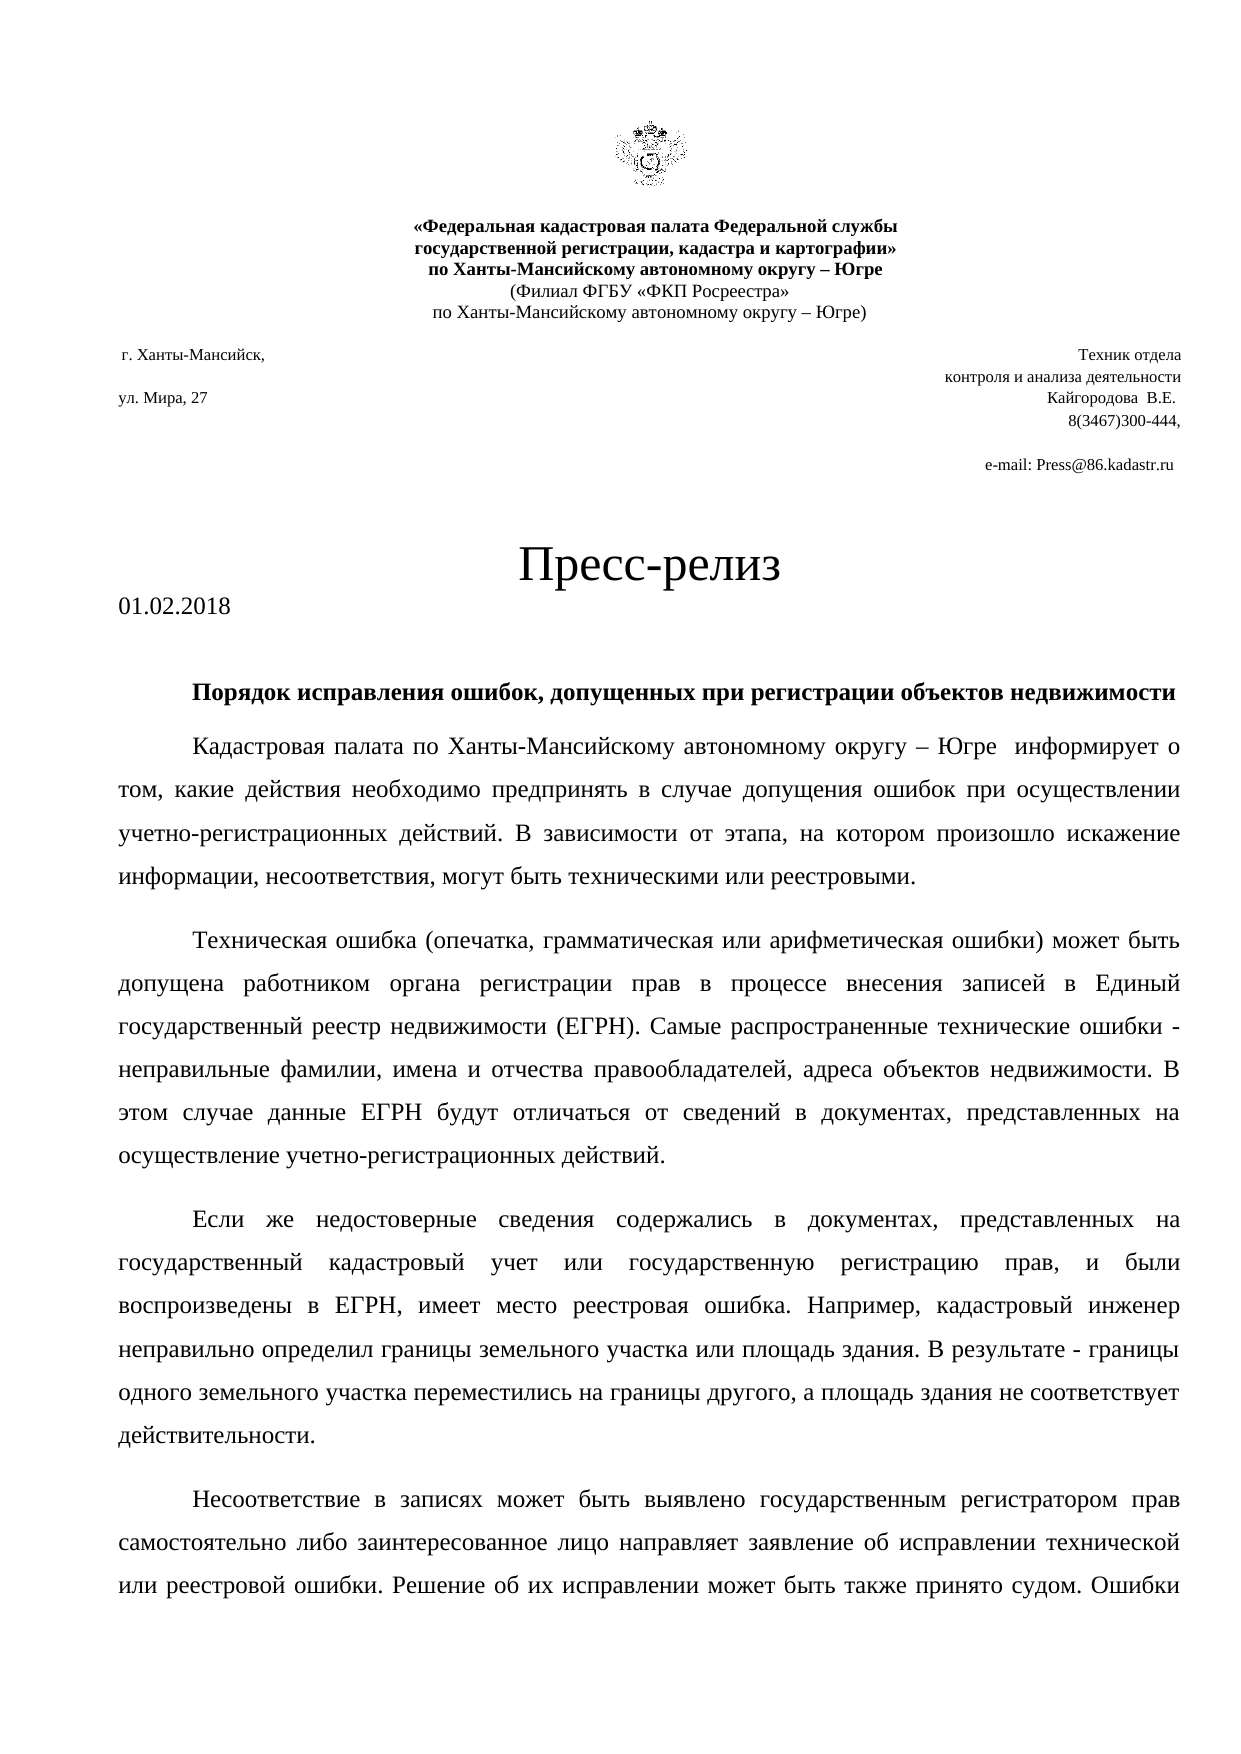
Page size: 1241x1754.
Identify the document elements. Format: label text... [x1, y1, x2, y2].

text ул. Мира, 27 Кайгородова В.Е. 8(3467)300-444, e-mail: Press@86.kadastr.ru [118, 388, 1181, 473]
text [118, 1484, 1181, 1599]
text Техническая ошибка (опечатка, грамматическая или арифметическая ошибки) может быть допущена работником органа регистрации прав в процессе внесения записей в Единый государственный реестр недвижимости (ЕГРН). Самые распространенные технические ошибки - неправильные фамилии, имена и отчества правообладателей, адреса объектов недвижимости. В этом случае данные ЕГРН будут отличаться от сведений в документах, представленных на осуществление учетно-регистрационных действий. [118, 925, 1181, 1169]
text 01.02.2018 [118, 591, 1181, 620]
text г. Ханты-Мансийск, Техник отдела контроля и анализа деятельности [118, 344, 1181, 386]
text Если же недостоверные сведения содержались в документах, представленных на государственный кадастровый учет или государственную регистрацию прав, и были воспроизведены в ЕГРН, имеет место реестровая ошибка. Например, кадастровый инженер неправильно определил границы земельного участка или площадь здания. В результате - границы одного земельного участка переместились на границы другого, а площадь здания не соответствует действительности. [118, 1204, 1181, 1449]
text Кадастровая палата по Ханты-Мансийскому автономному округу – Югре информирует о том, какие действия необходимо предпринять в случае допущения ошибок при осуществлении учетно-регистрационных действий. В зависимости от этапа, на котором произошло искажение информации, несоответствия, могут быть техническими или реестровыми. [118, 731, 1181, 889]
picture [609, 118, 690, 190]
text государственной регистрации, кадастра и картографии» [130, 237, 1181, 258]
text по Ханты-Мансийскому автономному округу – Югре) [118, 301, 1181, 323]
text по Ханты-Мансийскому автономному округу – Югре [130, 258, 1181, 280]
text (Филиал ФГБУ «ФКП Росреестра» [118, 280, 1181, 301]
text Порядок исправления ошибок, допущенных при регистрации объектов недвижимости [118, 677, 1181, 706]
text «Федеральная кадастровая палата Федеральной службы [130, 215, 1181, 237]
text Пресс-релиз [118, 476, 1181, 591]
